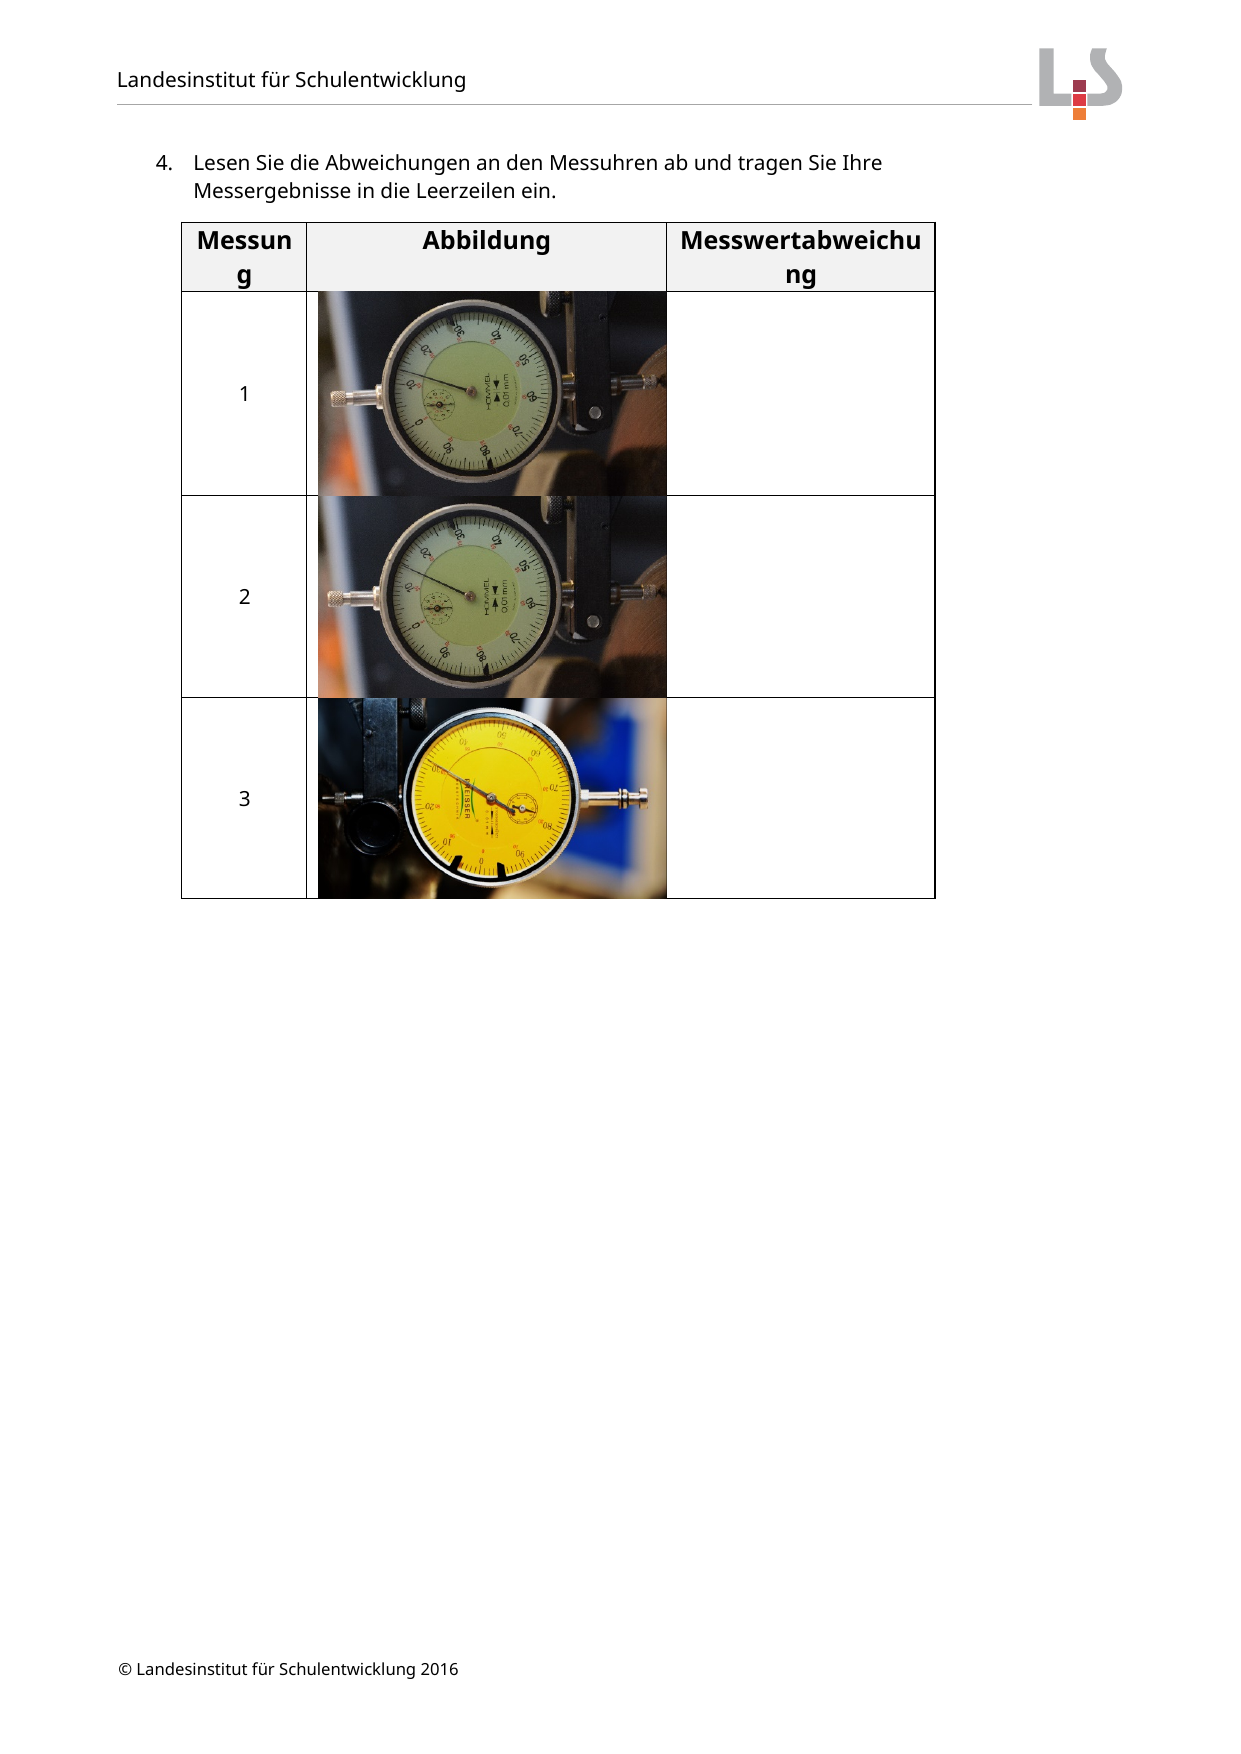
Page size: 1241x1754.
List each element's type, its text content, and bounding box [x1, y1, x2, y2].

picture [318, 291, 667, 899]
table_cell 3 [182, 698, 306, 898]
table_cell 2 [182, 496, 306, 697]
table_header Messwertabweichung [667, 223, 934, 291]
table_cell [307, 496, 318, 697]
table_cell [307, 292, 318, 495]
table_header Messung [182, 223, 306, 291]
table_cell [667, 496, 934, 697]
table_cell [667, 292, 934, 495]
list Lesen Sie die Abweichungen an den Messuhren ab und tragen Sie Ihre Messergebnisse in die Leerzeilen ein. [156, 148, 886, 204]
table_header Abbildung [307, 223, 666, 291]
table_cell [667, 698, 934, 898]
table_cell 1 [182, 292, 306, 495]
table_cell [307, 698, 318, 898]
